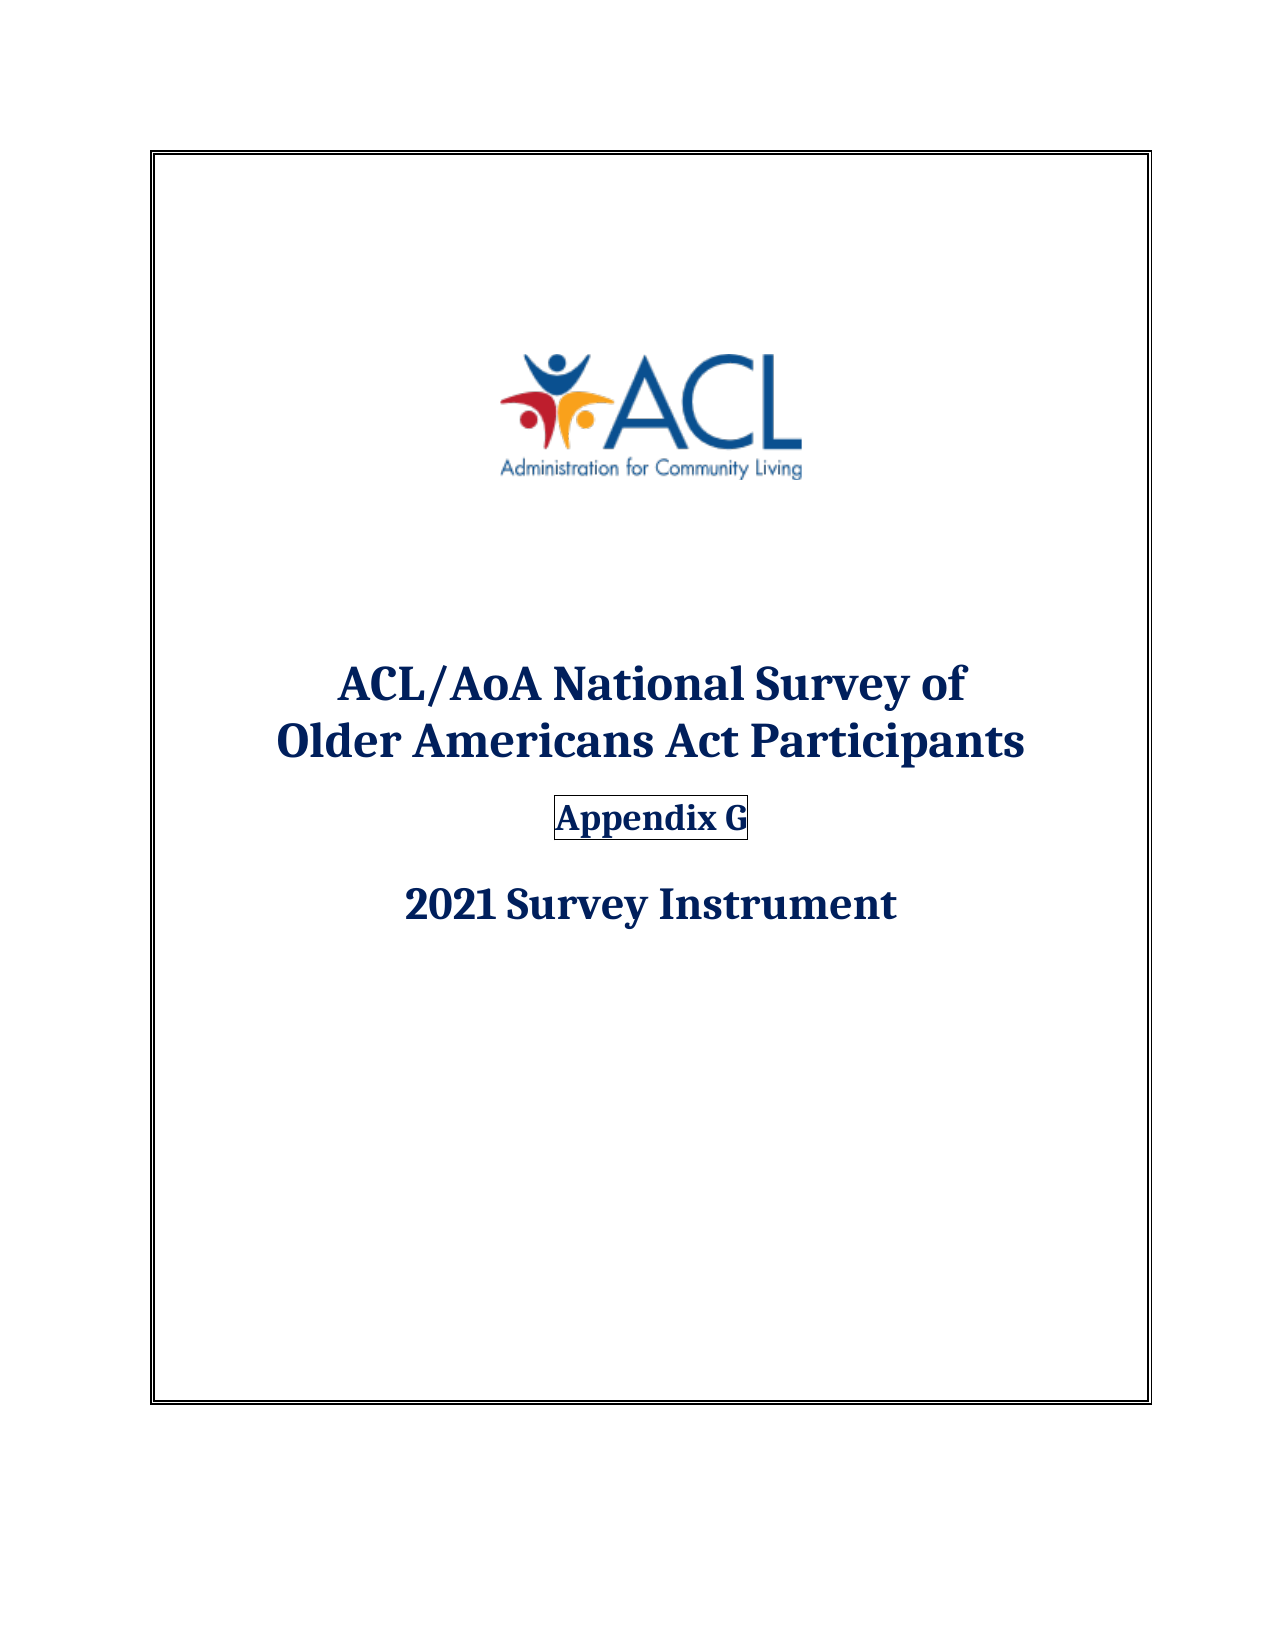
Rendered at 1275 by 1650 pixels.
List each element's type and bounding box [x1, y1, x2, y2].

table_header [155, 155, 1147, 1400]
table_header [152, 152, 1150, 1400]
picture [500, 354, 802, 480]
